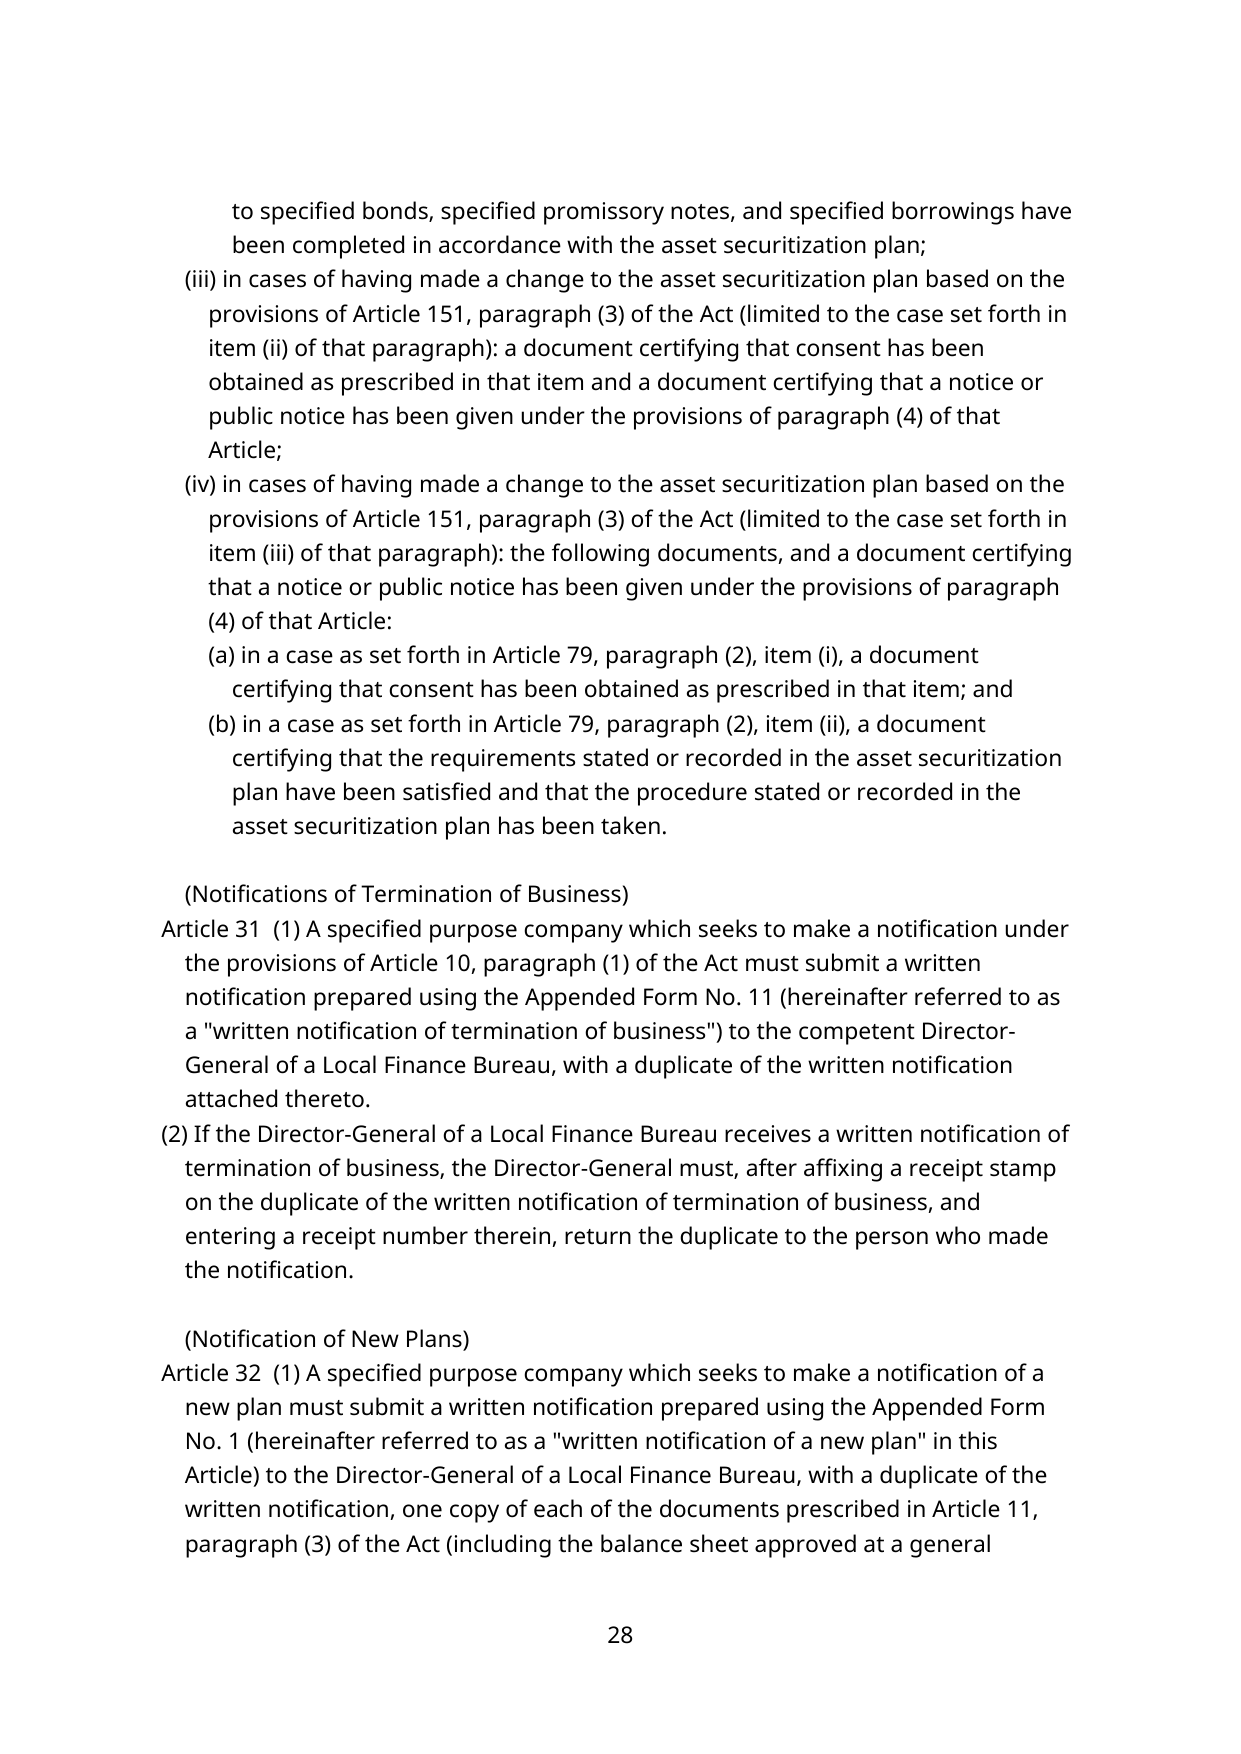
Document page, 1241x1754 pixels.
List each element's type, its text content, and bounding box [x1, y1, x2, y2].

text (Notification of New Plans) [184, 1321, 1079, 1355]
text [207, 194, 1079, 262]
text Article 31 (1) A specified purpose company which seeks to make a notification under the provisions of Article 10, paragraph (1) of the Act must submit a written notification prepared using the Appended Form No. 11 (hereinafter referred to as a "written notification of termination of business") to the competent Director-General of a Local Finance Bureau, with a duplicate of the written notification attached thereto. [161, 911, 1079, 1116]
text (Notifications of Termination of Business) [184, 877, 1079, 911]
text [161, 1355, 1079, 1560]
text (a) in a case as set forth in Article 79, paragraph (2), item (i), a document certifying that consent has been obtained as prescribed in that item; and [207, 638, 1079, 706]
text (iv) in cases of having made a change to the asset securitization plan based on the provisions of Article 151, paragraph (3) of the Act (limited to the case set forth in item (iii) of that paragraph): the following documents, and a document certifying that a notice or public notice has been given under the provisions of paragraph (4) of that Article: [184, 467, 1079, 638]
text (b) in a case as set forth in Article 79, paragraph (2), item (ii), a document certifying that the requirements stated or recorded in the asset securitization plan have been satisfied and that the procedure stated or recorded in the asset securitization plan has been taken. [207, 706, 1079, 843]
text (iii) in cases of having made a change to the asset securitization plan based on the provisions of Article 151, paragraph (3) of the Act (limited to the case set forth in item (ii) of that paragraph): a document certifying that consent has been obtained as prescribed in that item and a document certifying that a notice or public notice has been given under the provisions of paragraph (4) of that Article; [184, 262, 1079, 467]
text (2) If the Director-General of a Local Finance Bureau receives a written notification of termination of business, the Director-General must, after affixing a receipt stamp on the duplicate of the written notification of termination of business, and entering a receipt number therein, return the duplicate to the person who made the notification. [161, 1116, 1079, 1287]
